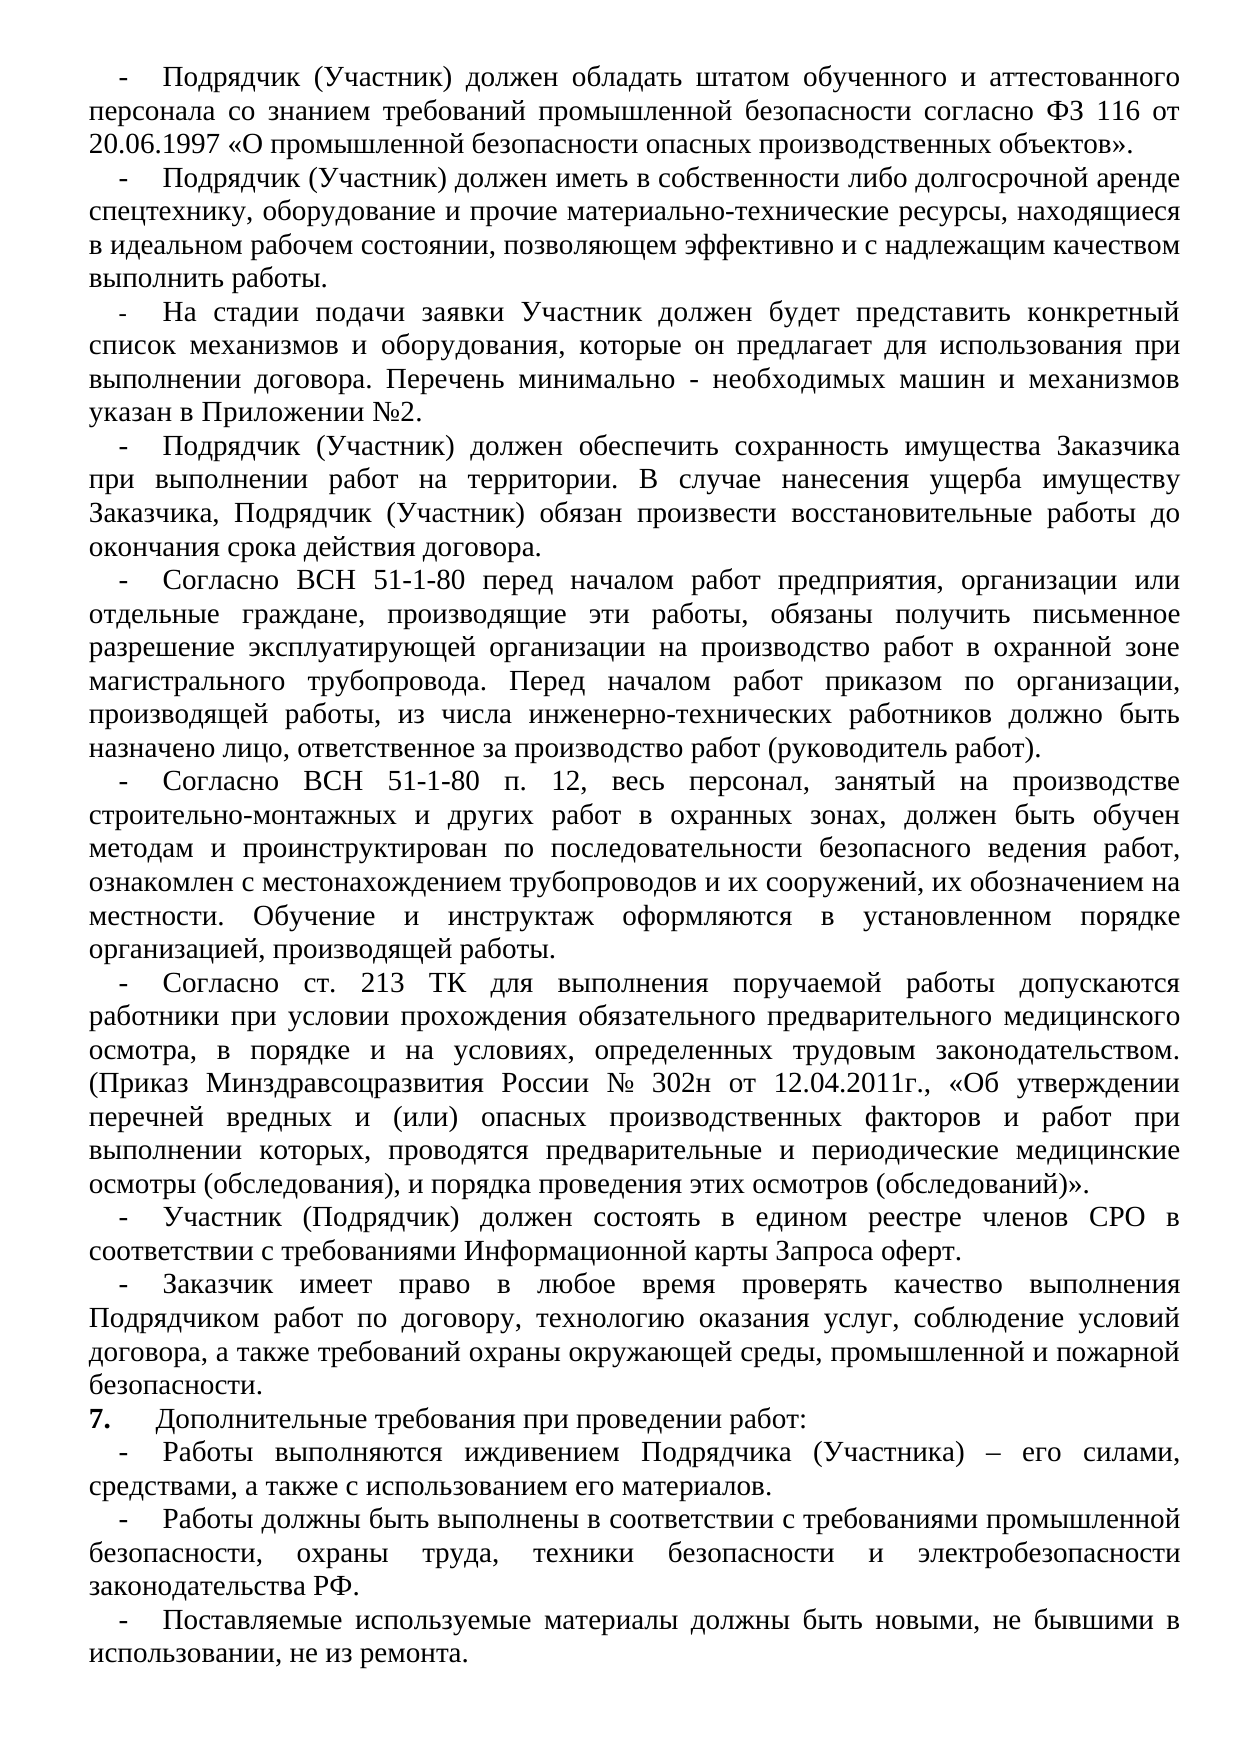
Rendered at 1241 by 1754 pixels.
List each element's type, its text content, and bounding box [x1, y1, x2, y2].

list Заказчик имеет право в любое время проверять качество выполнения Подрядчиком работ по договору, технологию оказания услуг, соблюдение условий договора, а также требований охраны окружающей среды, промышленной и пожарной безопасности. [89, 1267, 1181, 1401]
list Работы выполняются иждивением Подрядчика (Участника) – его силами, средствами, а также с использованием его материалов. [89, 1434, 1181, 1501]
list Подрядчик (Участник) должен обеспечить сохранность имущества Заказчика при выполнении работ на территории. В случае нанесения ущерба имуществу Заказчика, Подрядчик (Участник) обязан произвести восстановительные работы до окончания срока действия договора. [89, 428, 1181, 562]
list Согласно ст. 213 ТК для выполнения поручаемой работы допускаются работники при условии прохождения обязательного предварительного медицинского осмотра, в порядке и на условиях, определенных трудовым законодательством. (Приказ Минздравсоцразвития России № 302н от 12.04.2011г., «Об утверждении перечней вредных и (или) опасных производственных факторов и работ при выполнении которых, проводятся предварительные и периодические медицинские осмотры (обследования), и порядка проведения этих осмотров (обследований)». [89, 965, 1181, 1199]
list Работы должны быть выполнены в соответствии с требованиями промышленной безопасности, охраны труда, техники безопасности и электробезопасности законодательства РФ. [89, 1501, 1181, 1602]
list Подрядчик (Участник) должен обладать штатом обученного и аттестованного персонала со знанием требований промышленной безопасности согласно ФЗ 116 от 20.06.1997 «О промышленной безопасности опасных производственных объектов». [89, 59, 1181, 160]
list Дополнительные требования при проведении работ: [89, 1401, 1181, 1434]
list Подрядчик (Участник) должен иметь в собственности либо долгосрочной аренде спецтехнику, оборудование и прочие материально-технические ресурсы, находящиеся в идеальном рабочем состоянии, позволяющем эффективно и с надлежащим качеством выполнить работы. [89, 160, 1181, 294]
list Участник (Подрядчик) должен состоять в едином реестре членов СРО в соответствии с требованиями Информационной карты Запроса оферт. [89, 1199, 1181, 1267]
list На стадии подачи заявки Участник должен будет представить конкретный список механизмов и оборудования, которые он предлагает для использования при выполнении договора. Перечень минимально - необходимых машин и механизмов указан в Приложении №2. [89, 294, 1181, 428]
list Поставляемые используемые материалы должны быть новыми, не бывшими в использовании, не из ремонта. [89, 1602, 1181, 1669]
list Согласно ВСН 51-1-80 п. 12, весь персонал, занятый на производстве строительно-монтажных и других работ в охранных зонах, должен быть обучен методам и проинструктирован по последовательности безопасного ведения работ, ознакомлен с местонахождением трубопроводов и их сооружений, их обозначением на местности. Обучение и инструктаж оформляются в установленном порядке организацией, производящей работы. [89, 763, 1181, 965]
list Согласно ВСН 51-1-80 перед началом работ предприятия, организации или отдельные граждане, производящие эти работы, обязаны получить письменное разрешение эксплуатирующей организации на производство работ в охранной зоне магистрального трубопровода. Перед началом работ приказом по организации, производящей работы, из числа инженерно-технических работников должно быть назначено лицо, ответственное за производство работ (руководитель работ). [89, 562, 1181, 763]
